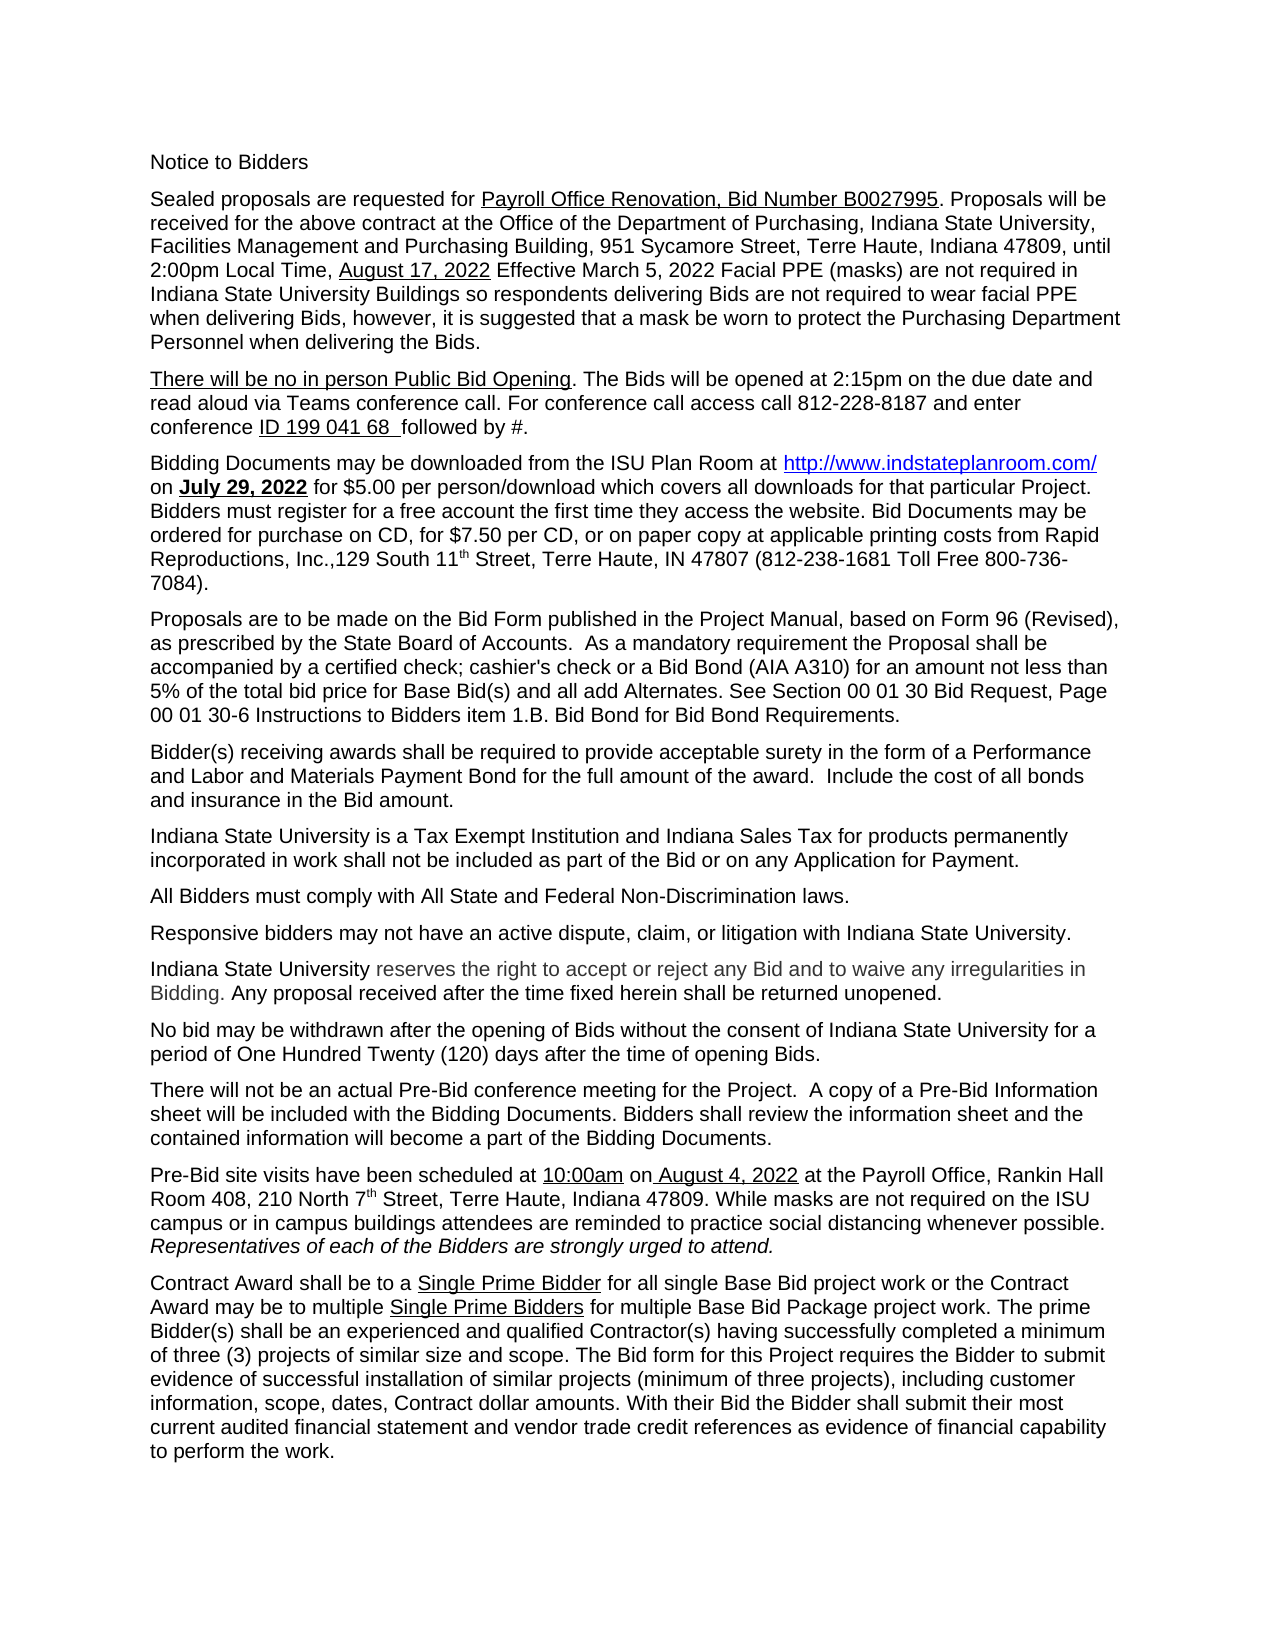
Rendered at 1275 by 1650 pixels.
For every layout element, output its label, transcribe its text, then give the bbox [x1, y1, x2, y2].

text There will be no in person Public Bid Opening. The Bids will be opened at 2:15pm on the due date and read aloud via Teams conference call. For conference call access call 812-228-8187 and enter conference ID 199 041 68 followed by #. [150, 367, 1125, 438]
text No bid may be withdrawn after the opening of Bids without the consent of Indiana State University for a period of One Hundred Twenty (120) days after the time of opening Bids. [150, 1018, 1125, 1066]
text Bidder(s) receiving awards shall be required to provide acceptable surety in the form of a Performance and Labor and Materials Payment Bond for the full amount of the award. Include the cost of all bonds and insurance in the Bid amount. [150, 739, 1125, 811]
text There will not be an actual Pre-Bid conference meeting for the Project. A copy of a Pre-Bid Information sheet will be included with the Bidding Documents. Bidders shall review the information sheet and the contained information will become a part of the Bidding Documents. [150, 1078, 1125, 1150]
text Proposals are to be made on the Bid Form published in the Project Manual, based on Form 96 (Revised), as prescribed by the State Board of Accounts. As a mandatory requirement the Proposal shall be accompanied by a certified check; cashier's check or a Bid Bond (AIA A310) for an amount not less than 5% of the total bid price for Base Bid(s) and all add Alternates. See Section 00 01 30 Bid Request, Page 00 01 30-6 Instructions to Bidders item 1.B. Bid Bond for Bid Bond Requirements. [150, 607, 1125, 727]
text All Bidders must comply with All State and Federal Non-Discrimination laws. [150, 884, 1125, 908]
text Sealed proposals are requested for Payroll Office Renovation, Bid Number B0027995. Proposals will be received for the above contract at the Office of the Department of Purchasing, Indiana State University, Facilities Management and Purchasing Building, 951 Sycamore Street, Terre Haute, Indiana 47809, until 2:00pm Local Time, August 17, 2022 Effective March 5, 2022 Facial PPE (masks) are not required in Indiana State University Buildings so respondents delivering Bids are not required to wear facial PPE when delivering Bids, however, it is suggested that a mask be worn to protect the Purchasing Department Personnel when delivering the Bids. [150, 186, 1125, 354]
text Indiana State University reserves the right to accept or reject any Bid and to waive any irregularities in Bidding. Any proposal received after the time fixed herein shall be returned unopened. [150, 957, 1125, 1005]
text Notice to Bidders [150, 150, 1125, 174]
list Responsive bidders may not have an active dispute, claim, or litigation with Indiana State University. [150, 921, 1125, 945]
text Contract Award shall be to a Single Prime Bidder for all single Base Bid project work or the Contract Award may be to multiple Single Prime Bidders for multiple Base Bid Package project work. The prime Bidder(s) shall be an experienced and qualified Contractor(s) having successfully completed a minimum of three (3) projects of similar size and scope. The Bid form for this Project requires the Bidder to submit evidence of successful installation of similar projects (minimum of three projects), including customer information, scope, dates, Contract dollar amounts. With their Bid the Bidder shall submit their most current audited financial statement and vendor trade credit references as evidence of financial capability to perform the work. [150, 1271, 1125, 1462]
text Indiana State University is a Tax Exempt Institution and Indiana Sales Tax for products permanently incorporated in work shall not be included as part of the Bid or on any Application for Payment. [150, 824, 1125, 872]
text Pre-Bid site visits have been scheduled at 10:00am on August 4, 2022 at the Payroll Office, Rankin Hall Room 408, 210 North 7th Street, Terre Haute, Indiana 47809. While masks are not required on the ISU campus or in campus buildings attendees are reminded to practice social distancing whenever possible. Representatives of each of the Bidders are strongly urged to attend. [150, 1162, 1125, 1258]
text Bidding Documents may be downloaded from the ISU Plan Room at http://www.indstateplanroom.com/ on July 29, 2022 for $5.00 per person/download which covers all downloads for that particular Project. Bidders must register for a free account the first time they access the website. Bid Documents may be ordered for purchase on CD, for $7.50 per CD, or on paper copy at applicable printing costs from Rapid Reproductions, Inc.,129 South 11th Street, Terre Haute, IN 47807 (812-238-1681 Toll Free 800-736-7084). [150, 451, 1125, 595]
